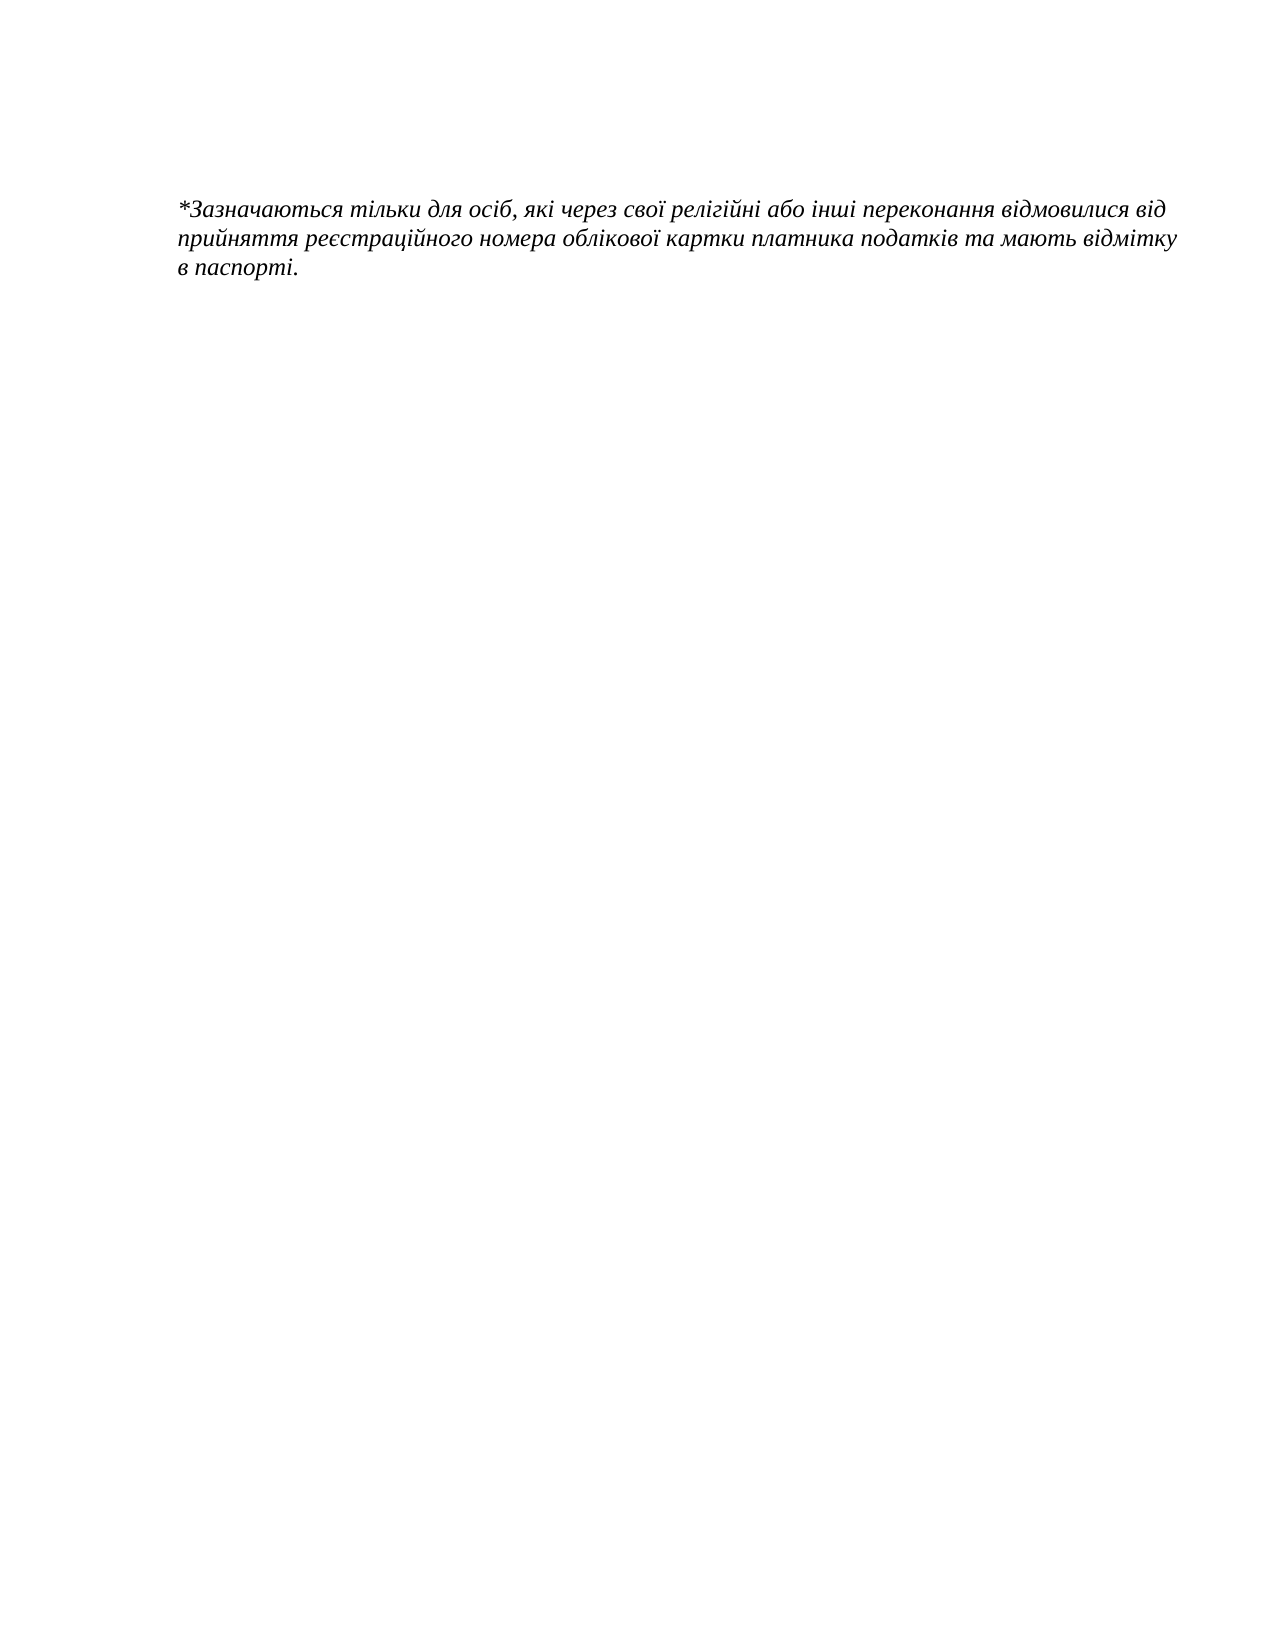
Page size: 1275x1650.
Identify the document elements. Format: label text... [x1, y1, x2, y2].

text *Зазначаються тільки для осіб, які через свої релігійні або інші переконання відмовилися від прийняття реєстраційного номера облікової картки платника податків та мають відмітку в паспорті. [177, 194, 1186, 281]
